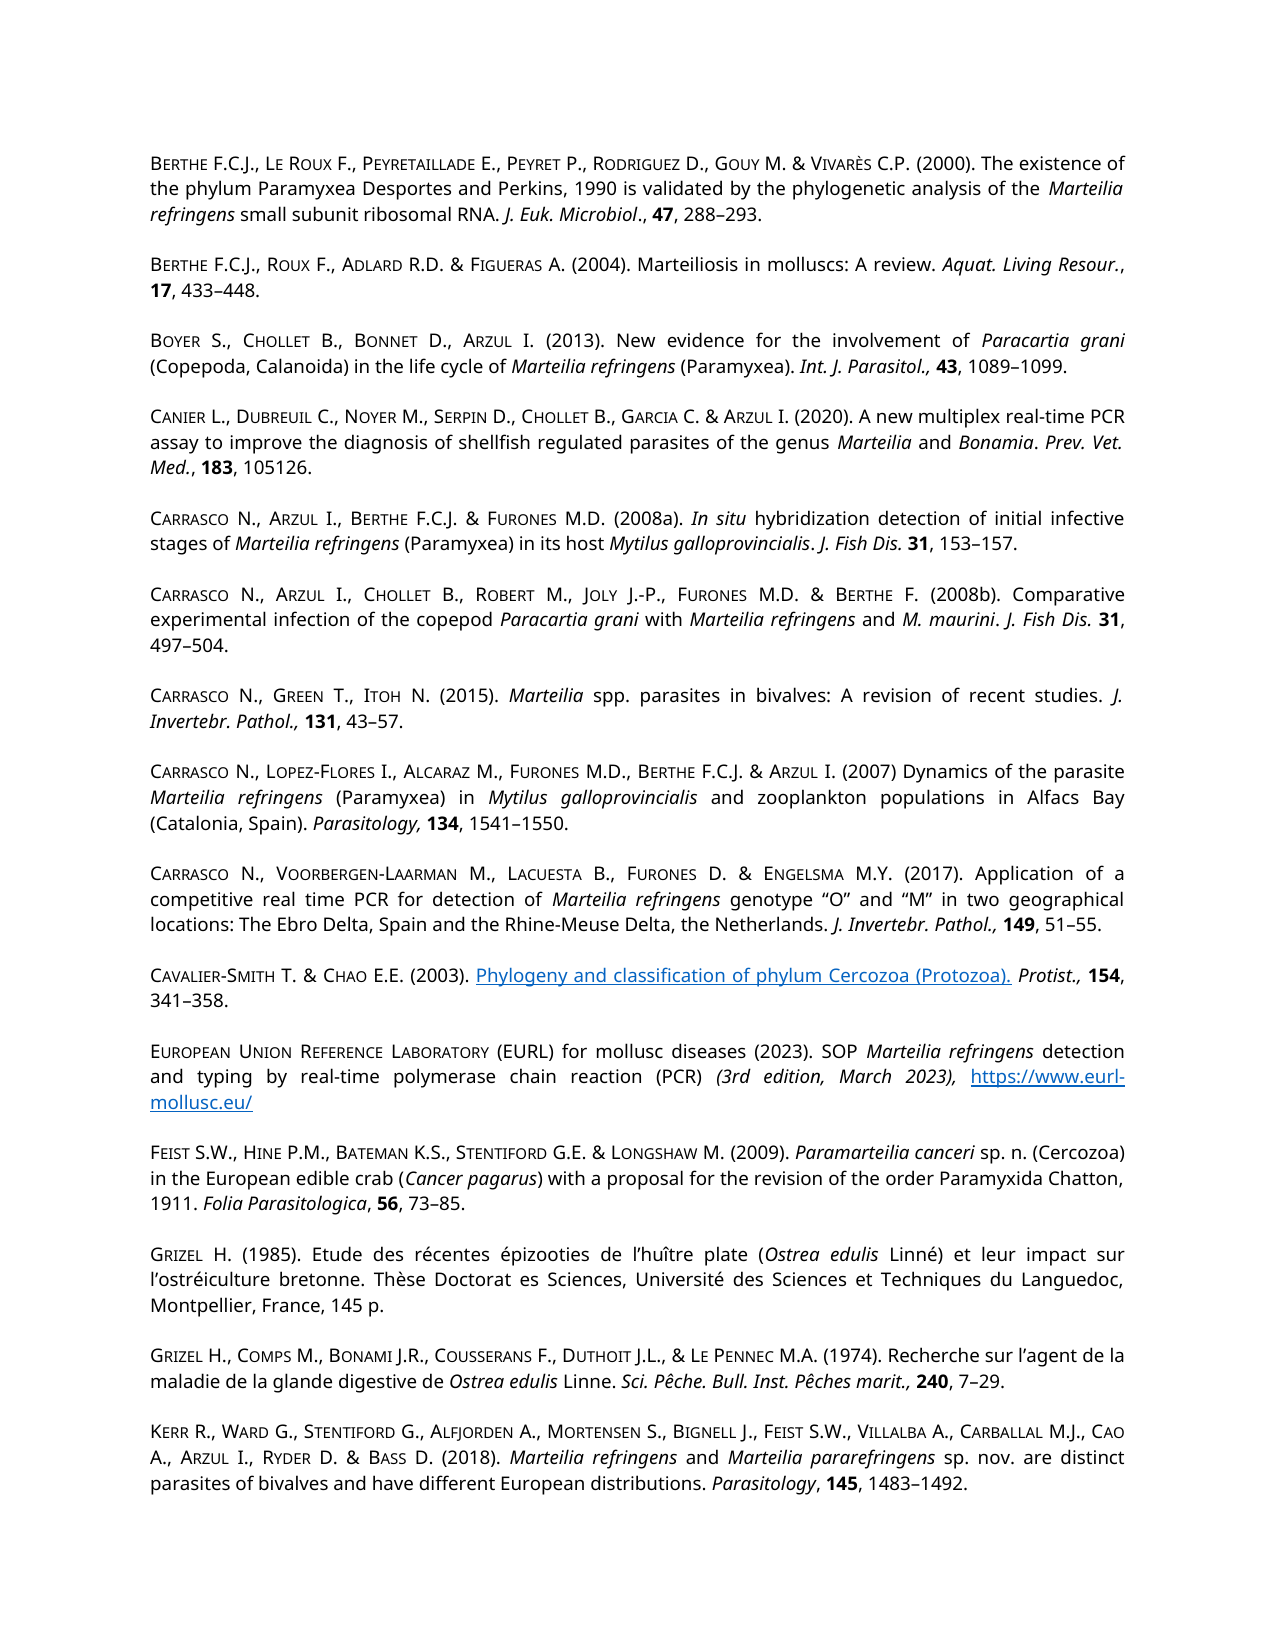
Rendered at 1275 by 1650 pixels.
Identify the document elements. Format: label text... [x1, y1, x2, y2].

text Carrasco N., Green T., Itoh N. (2015). Marteilia spp. parasites in bivalves: A revision of recent studies. J. Invertebr. Pathol., 131, 43–57. [150, 683, 1125, 734]
text Grizel H. (1985). Etude des récentes épizooties de l’huître plate (Ostrea edulis Linné) et leur impact sur l’ostréiculture bretonne. Thèse Doctorat es Sciences, Université des Sciences et Techniques du Languedoc, Montpellier, France, 145 p. [150, 1241, 1125, 1318]
text Cavalier-Smith T. & Chao E.E. (2003). Phylogeny and classification of phylum Cercozoa (Protozoa). Protist., 154, 341–358. [150, 962, 1125, 1013]
text Carrasco N., Lopez-Flores I., Alcaraz M., Furones M.D., Berthe F.C.J. & Arzul I. (2007) Dynamics of the parasite Marteilia refringens (Paramyxea) in Mytilus galloprovincialis and zooplankton populations in Alfacs Bay (Catalonia, Spain). Parasitology, 134, 1541–1550. [150, 759, 1125, 835]
text Carrasco N., Arzul I., Chollet B., Robert M., Joly J.-P., Furones M.D. & Berthe F. (2008b). Comparative experimental infection of the copepod Paracartia grani with Marteilia refringens and M. maurini. J. Fish Dis. 31, 497–504. [150, 581, 1125, 658]
text Feist S.W., Hine P.M., Bateman K.S., Stentiford G.E. & Longshaw M. (2009). Paramarteilia canceri sp. n. (Cercozoa) in the European edible crab (Cancer pagarus) with a proposal for the revision of the order Paramyxida Chatton, 1911. Folia Parasitologica, 56, 73–85. [150, 1139, 1125, 1216]
text Carrasco N., Voorbergen-Laarman M., Lacuesta B., Furones D. & Engelsma M.Y. (2017). Application of a competitive real time PCR for detection of Marteilia refringens genotype “O” and “M” in two geographical locations: The Ebro Delta, Spain and the Rhine-Meuse Delta, the Netherlands. J. Invertebr. Pathol., 149, 51–55. [150, 860, 1125, 937]
text European Union Reference Laboratory (EURL) for mollusc diseases (2023). SOP Marteilia refringens detection and typing by real-time polymerase chain reaction (PCR) (3rd edition, March 2023), https://www.eurl-mollusc.eu/ [150, 1038, 1125, 1114]
text Grizel H., Comps M., Bonami J.R., Cousserans F., Duthoit J.L., & Le Pennec M.A. (1974). Recherche sur l’agent de la maladie de la glande digestive de Ostrea edulis Linne. Sci. Pêche. Bull. Inst. Pêches marit., 240, 7–29. [150, 1343, 1125, 1394]
text Carrasco N., Arzul I., Berthe F.C.J. & Furones M.D. (2008a). In situ hybridization detection of initial infective stages of Marteilia refringens (Paramyxea) in its host Mytilus galloprovincialis. J. Fish Dis. 31, 153–157. [150, 505, 1125, 556]
text Kerr R., Ward G., Stentiford G., Alfjorden A., Mortensen S., Bignell J., Feist S.W., Villalba A., Carballal M.J., Cao A., Arzul I., Ryder D. & Bass D. (2018). Marteilia refringens and Marteilia pararefringens sp. nov. are distinct parasites of bivalves and have different European distributions. Parasitology, 145, 1483–1492. [150, 1419, 1125, 1495]
text Canier L., Dubreuil C., Noyer M., Serpin D., Chollet B., Garcia C. & Arzul I. (2020). A new multiplex real-time PCR assay to improve the diagnosis of shellfish regulated parasites of the genus Marteilia and Bonamia. Prev. Vet. Med., 183, 105126. [150, 404, 1125, 480]
text Berthe F.C.J., Roux F., Adlard R.D. & Figueras A. (2004). Marteiliosis in molluscs: A review. Aquat. Living Resour., 17, 433–448. [150, 252, 1125, 303]
text Berthe F.C.J., Le Roux F., Peyretaillade E., Peyret P., Rodriguez D., Gouy M. & Vivarès C.P. (2000). The existence of the phylum Paramyxea Desportes and Perkins, 1990 is validated by the phylogenetic analysis of the Marteilia refringens small subunit ribosomal RNA. J. Euk. Microbiol., 47, 288–293. [150, 150, 1125, 227]
text Boyer S., Chollet B., Bonnet D., Arzul I. (2013). New evidence for the involvement of Paracartia grani (Copepoda, Calanoida) in the life cycle of Marteilia refringens (Paramyxea). Int. J. Parasitol., 43, 1089–1099. [150, 328, 1125, 379]
